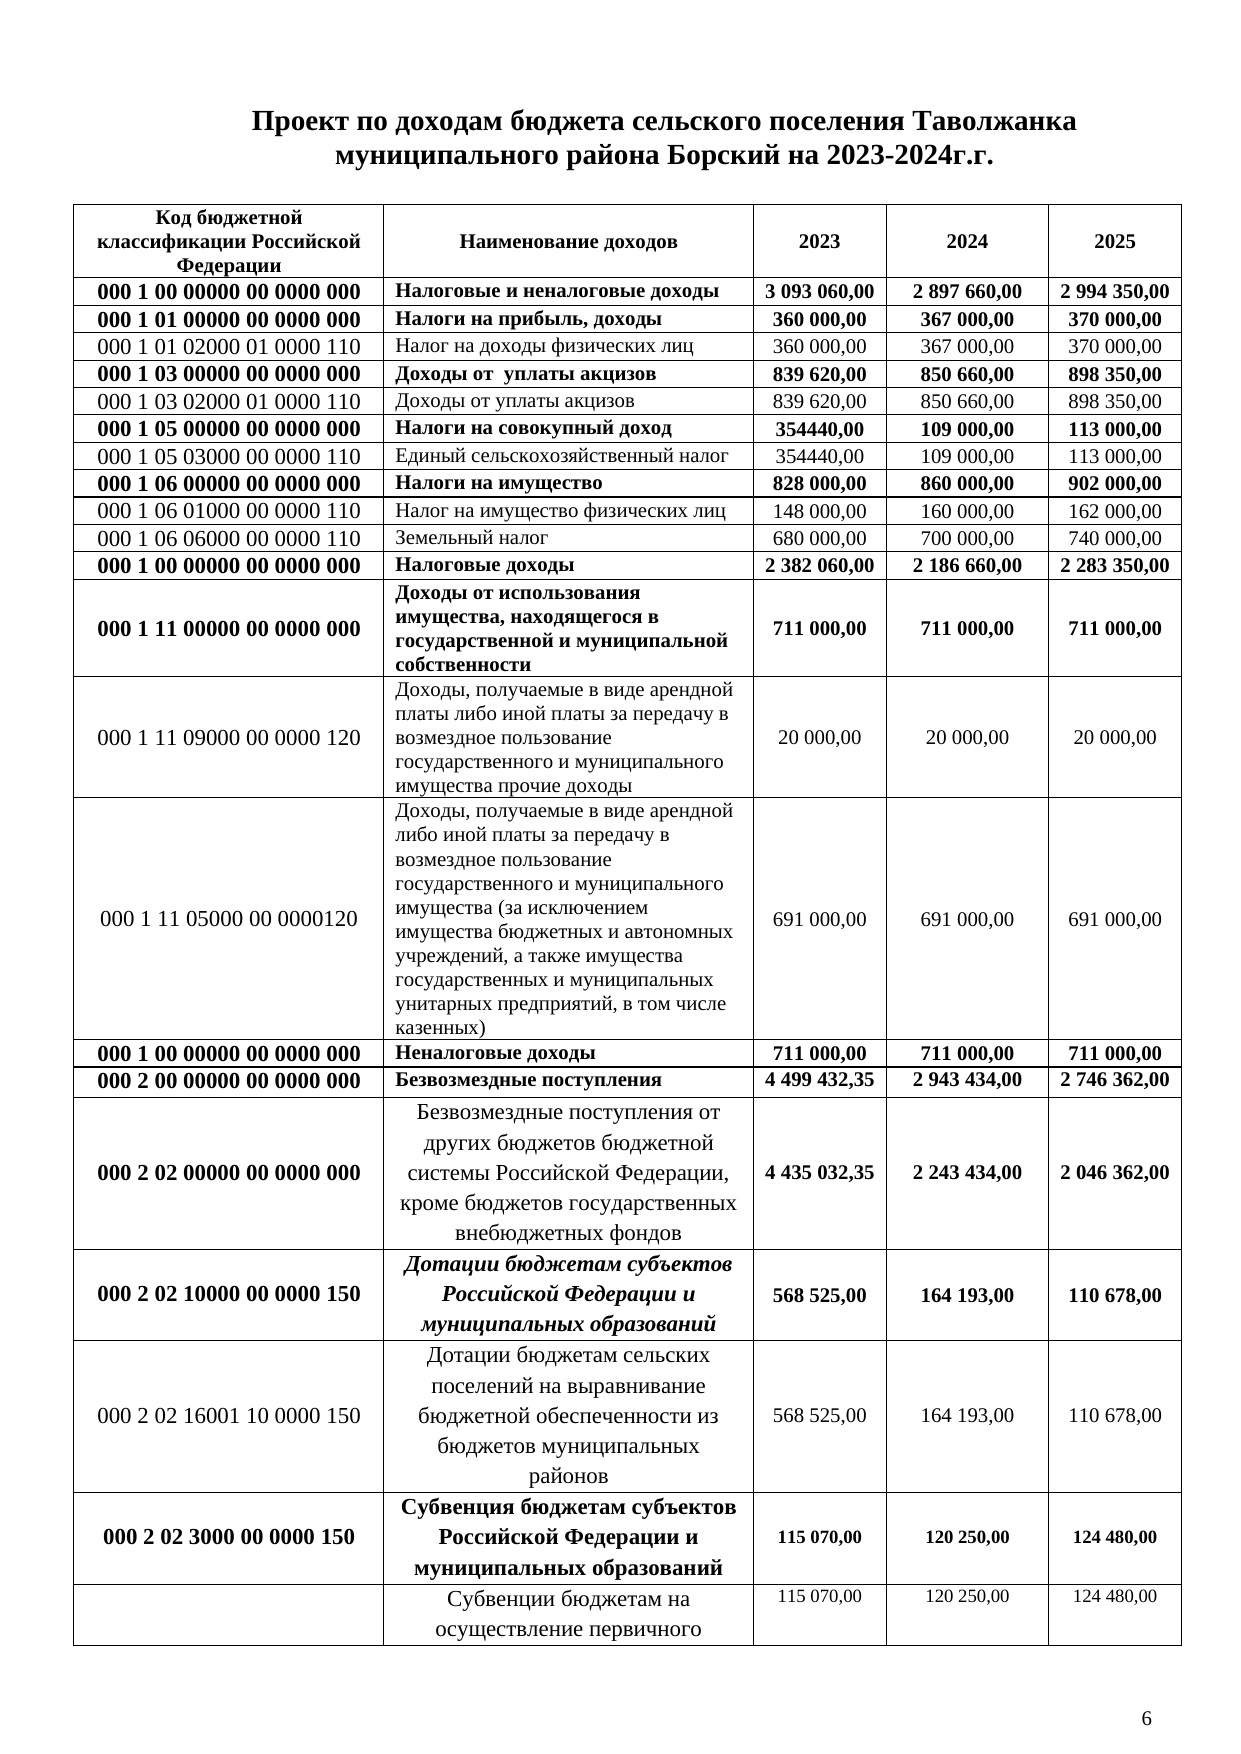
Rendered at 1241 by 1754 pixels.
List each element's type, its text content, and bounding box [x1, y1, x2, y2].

table_cell 000 1 05 00000 00 0000 000 [74, 415, 383, 442]
table_cell 000 2 02 10000 00 0000 150 [74, 1250, 383, 1340]
table_cell 20 000,00 [887, 677, 1048, 797]
table_header Наименование доходов [384, 205, 753, 277]
table_cell 109 000,00 [887, 415, 1048, 442]
table_cell 568 525,00 [754, 1341, 886, 1492]
table_cell 113 000,00 [1049, 415, 1181, 442]
table_cell Неналоговые доходы [384, 1040, 753, 1066]
table_cell 000 2 02 16001 10 0000 150 [74, 1341, 383, 1492]
table_cell 2 943 434,00 [887, 1068, 1048, 1097]
table_cell 691 000,00 [1049, 798, 1181, 1039]
table_cell 2 994 350,00 [1049, 278, 1181, 305]
table_cell 20 000,00 [754, 677, 886, 797]
table_cell 839 620,00 [754, 361, 886, 387]
table_cell 4 499 432,35 [754, 1068, 886, 1097]
table_cell 898 350,00 [1049, 361, 1181, 387]
table_cell 000 1 00 00000 00 0000 000 [74, 1040, 383, 1066]
table_cell 110 678,00 [1049, 1250, 1181, 1340]
table_cell 850 660,00 [887, 361, 1048, 387]
table_header Код бюджетной классификации Российской Федерации [74, 205, 383, 277]
table_cell 115 070,00 [754, 1585, 886, 1645]
table_cell 2 746 362,00 [1049, 1068, 1181, 1097]
table_cell 711 000,00 [754, 1040, 886, 1066]
table_cell 370 000,00 [1049, 333, 1181, 359]
table_cell 680 000,00 [754, 525, 886, 551]
table_cell 711 000,00 [754, 580, 886, 676]
table_cell 360 000,00 [754, 306, 886, 332]
table_cell 568 525,00 [754, 1250, 886, 1340]
table_cell 120 250,00 [887, 1493, 1048, 1583]
table_cell 367 000,00 [887, 306, 1048, 332]
table_header 2025 [1049, 205, 1181, 277]
table_cell 850 660,00 [887, 388, 1048, 414]
table_cell 839 620,00 [754, 388, 886, 414]
table_cell 711 000,00 [887, 1040, 1048, 1066]
table_cell 000 1 03 00000 00 0000 000 [74, 361, 383, 387]
table_cell Дотации бюджетам субъектов Российской Федерации и муниципальных образований [384, 1250, 753, 1340]
table_cell 000 1 11 09000 00 0000 120 [74, 677, 383, 797]
table_cell 000 2 02 3000 00 0000 150 [74, 1493, 383, 1583]
table_cell 000 1 00 00000 00 0000 000 [74, 278, 383, 305]
table_cell 124 480,00 [1049, 1585, 1181, 1645]
table_cell 120 250,00 [887, 1585, 1048, 1645]
table_cell 711 000,00 [1049, 1040, 1181, 1066]
table_header 2024 [887, 205, 1048, 277]
table_cell Доходы от уплаты акцизов [384, 361, 753, 387]
table_header 2023 [754, 205, 886, 277]
table_cell Безвозмездные поступления [384, 1068, 753, 1097]
table_cell Доходы от уплаты акцизов [384, 388, 753, 414]
table_cell 2 283 350,00 [1049, 552, 1181, 579]
table_cell 109 000,00 [887, 443, 1048, 469]
table_cell 000 2 00 00000 00 0000 000 [74, 1068, 383, 1097]
table_cell 124 480,00 [1049, 1493, 1181, 1583]
table_cell Субвенция бюджетам субъектов Российской Федерации и муниципальных образований [384, 1493, 753, 1583]
table_cell 711 000,00 [1049, 580, 1181, 676]
table_cell 113 000,00 [1049, 443, 1181, 469]
table_cell Безвозмездные поступления от других бюджетов бюджетной системы Российской Федерации, кроме бюджетов государственных внебюджетных фондов [384, 1098, 753, 1249]
table_cell 3 093 060,00 [754, 278, 886, 305]
table_cell 2 897 660,00 [887, 278, 1048, 305]
table_cell 4 435 032,35 [754, 1098, 886, 1249]
table_cell 20 000,00 [1049, 677, 1181, 797]
table_cell 164 193,00 [887, 1250, 1048, 1340]
table_cell Налог на имущество физических лиц [384, 498, 753, 524]
table_cell 828 000,00 [754, 470, 886, 496]
table_cell Единый сельскохозяйственный налог [384, 443, 753, 469]
table_cell Доходы, получаемые в виде арендной платы либо иной платы за передачу в возмездное пользование государственного и муниципального имущества прочие доходы [384, 677, 753, 797]
table_cell Налоги на совокупный доход [384, 415, 753, 442]
table_cell 000 1 06 06000 00 0000 110 [74, 525, 383, 551]
table_cell 110 678,00 [1049, 1341, 1181, 1492]
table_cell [74, 1585, 383, 1645]
table_cell 160 000,00 [887, 498, 1048, 524]
table_cell Налоговые и неналоговые доходы [384, 278, 753, 305]
table_cell Налоги на прибыль, доходы [384, 306, 753, 332]
table_cell Налог на доходы физических лиц [384, 333, 753, 359]
table_cell 115 070,00 [754, 1493, 886, 1583]
table_cell 370 000,00 [1049, 306, 1181, 332]
table_cell 000 1 11 05000 00 0000120 [74, 798, 383, 1039]
table_cell 164 193,00 [887, 1341, 1048, 1492]
table_cell 691 000,00 [754, 798, 886, 1039]
table_cell 2 046 362,00 [1049, 1098, 1181, 1249]
table_cell 360 000,00 [754, 333, 886, 359]
table_cell Налоги на имущество [384, 470, 753, 496]
table_cell 000 1 01 00000 00 0000 000 [74, 306, 383, 332]
table_cell 367 000,00 [887, 333, 1048, 359]
title Проект по доходам бюджета сельского поселения Таволжанка муниципального района Борский на 2023-2024г.г. [177, 103, 1152, 171]
table_cell 2 243 434,00 [887, 1098, 1048, 1249]
table_cell Дотации бюджетам сельских поселений на выравнивание бюджетной обеспеченности из бюджетов муниципальных районов [384, 1341, 753, 1492]
table_cell 000 1 11 00000 00 0000 000 [74, 580, 383, 676]
table_cell 000 1 06 00000 00 0000 000 [74, 470, 383, 496]
table_cell 000 1 01 02000 01 0000 110 [74, 333, 383, 359]
table_cell 711 000,00 [887, 580, 1048, 676]
table_cell Земельный налог [384, 525, 753, 551]
table_cell 000 1 00 00000 00 0000 000 [74, 552, 383, 579]
table_cell 2 382 060,00 [754, 552, 886, 579]
table_cell 902 000,00 [1049, 470, 1181, 496]
table_cell 740 000,00 [1049, 525, 1181, 551]
table_cell 000 1 03 02000 01 0000 110 [74, 388, 383, 414]
table_cell 148 000,00 [754, 498, 886, 524]
table_cell 000 1 06 01000 00 0000 110 [74, 498, 383, 524]
table_cell Доходы от использования имущества, находящегося в государственной и муниципальной собственности [384, 580, 753, 676]
table_cell 354440,00 [754, 443, 886, 469]
table_cell 354440,00 [754, 415, 886, 442]
table_cell Доходы, получаемые в виде арендной либо иной платы за передачу в возмездное пользование государственного и муниципального имущества (за исключением имущества бюджетных и автономных учреждений, а также имущества государственных и муниципальных унитарных предприятий, в том числе казенных) [384, 798, 753, 1039]
table_cell 2 186 660,00 [887, 552, 1048, 579]
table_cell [384, 1585, 753, 1645]
table_cell 000 1 05 03000 00 0000 110 [74, 443, 383, 469]
table_cell 898 350,00 [1049, 388, 1181, 414]
table_cell Налоговые доходы [384, 552, 753, 579]
table_cell 860 000,00 [887, 470, 1048, 496]
table_cell 700 000,00 [887, 525, 1048, 551]
table_cell 000 2 02 00000 00 0000 000 [74, 1098, 383, 1249]
table_cell 162 000,00 [1049, 498, 1181, 524]
table_cell 691 000,00 [887, 798, 1048, 1039]
